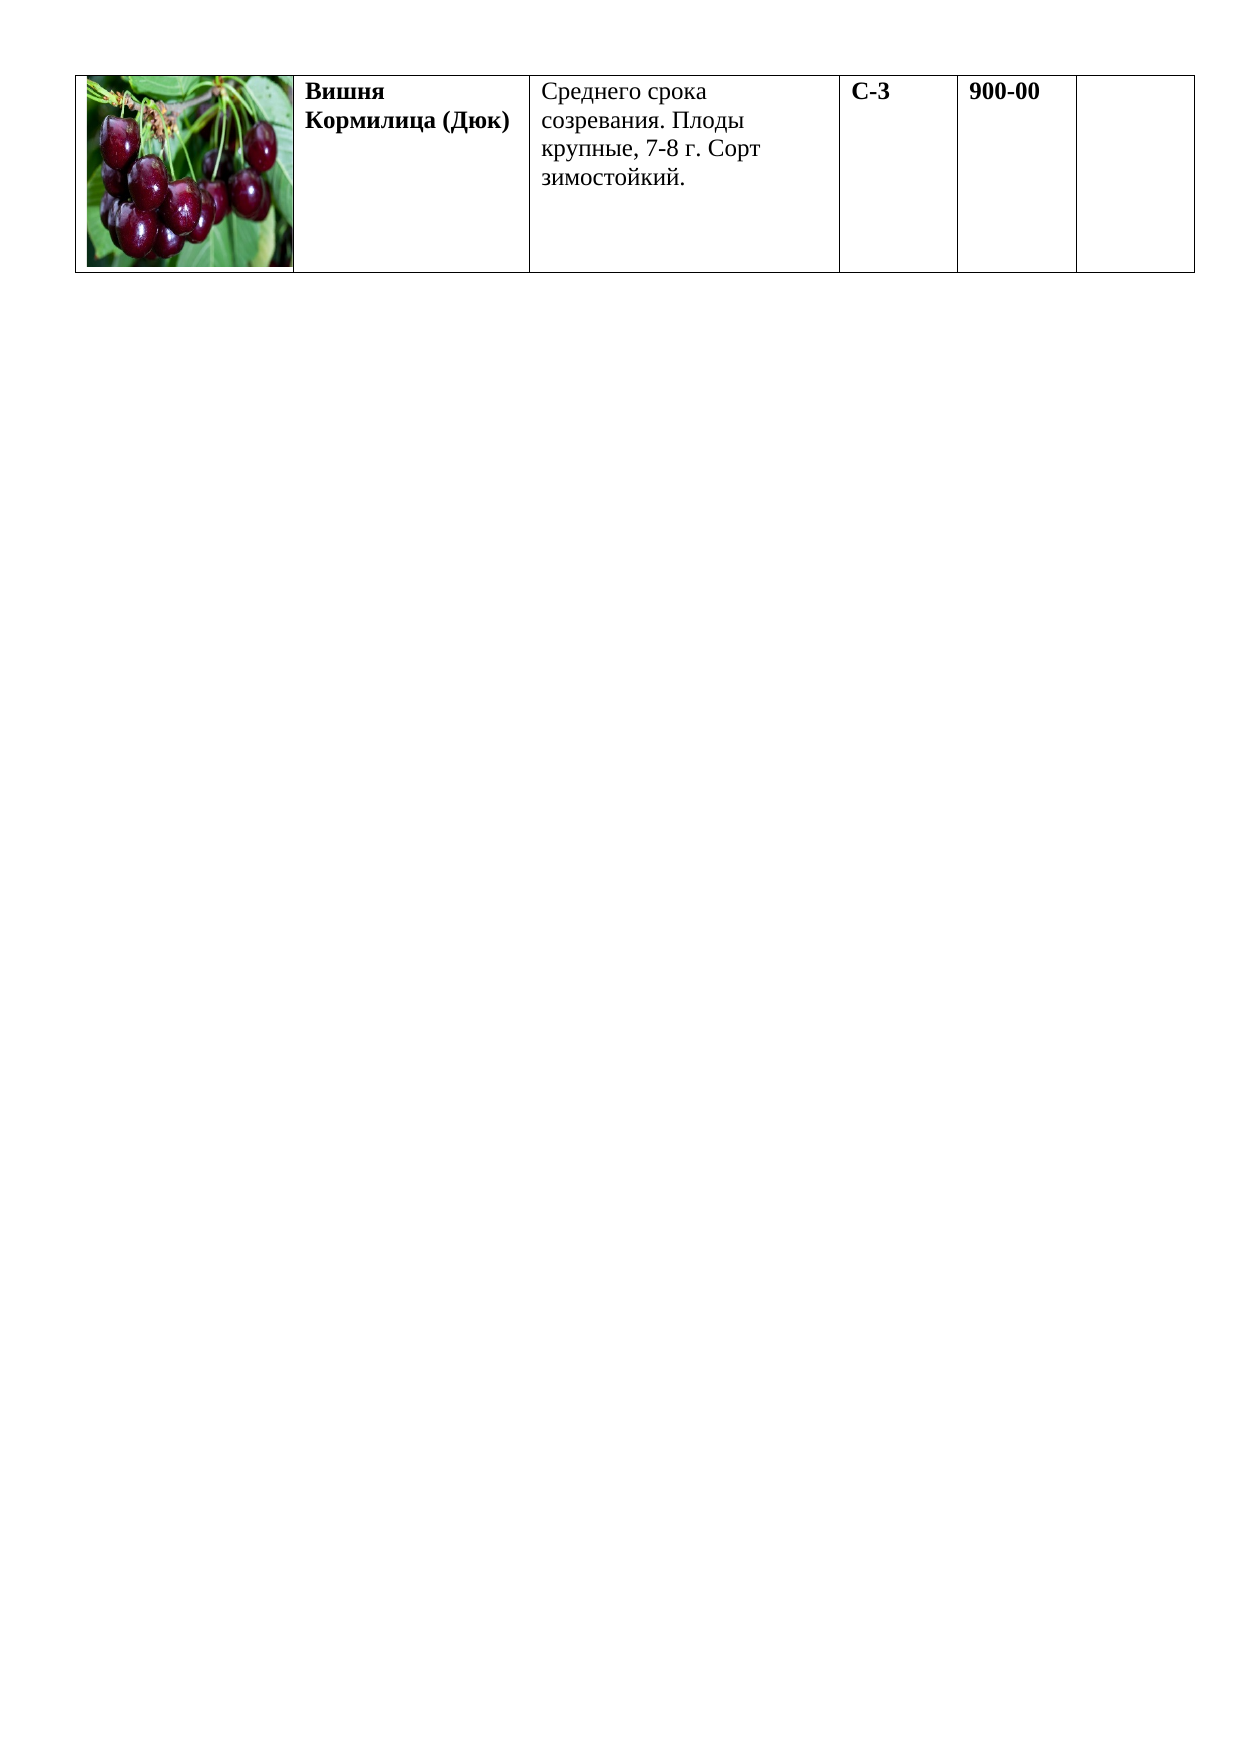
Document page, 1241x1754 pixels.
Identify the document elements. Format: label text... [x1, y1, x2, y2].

table_cell С-3 [840, 76, 957, 272]
picture [86, 76, 293, 267]
table_cell [76, 76, 293, 272]
table_cell 900-00 [958, 76, 1076, 272]
table_cell Вишня Кормилица (Дюк) [294, 76, 529, 272]
table_cell Среднего срока созревания. Плоды крупные, 7-8 г. Сорт зимостойкий. [530, 76, 839, 272]
table_cell [1077, 76, 1194, 272]
